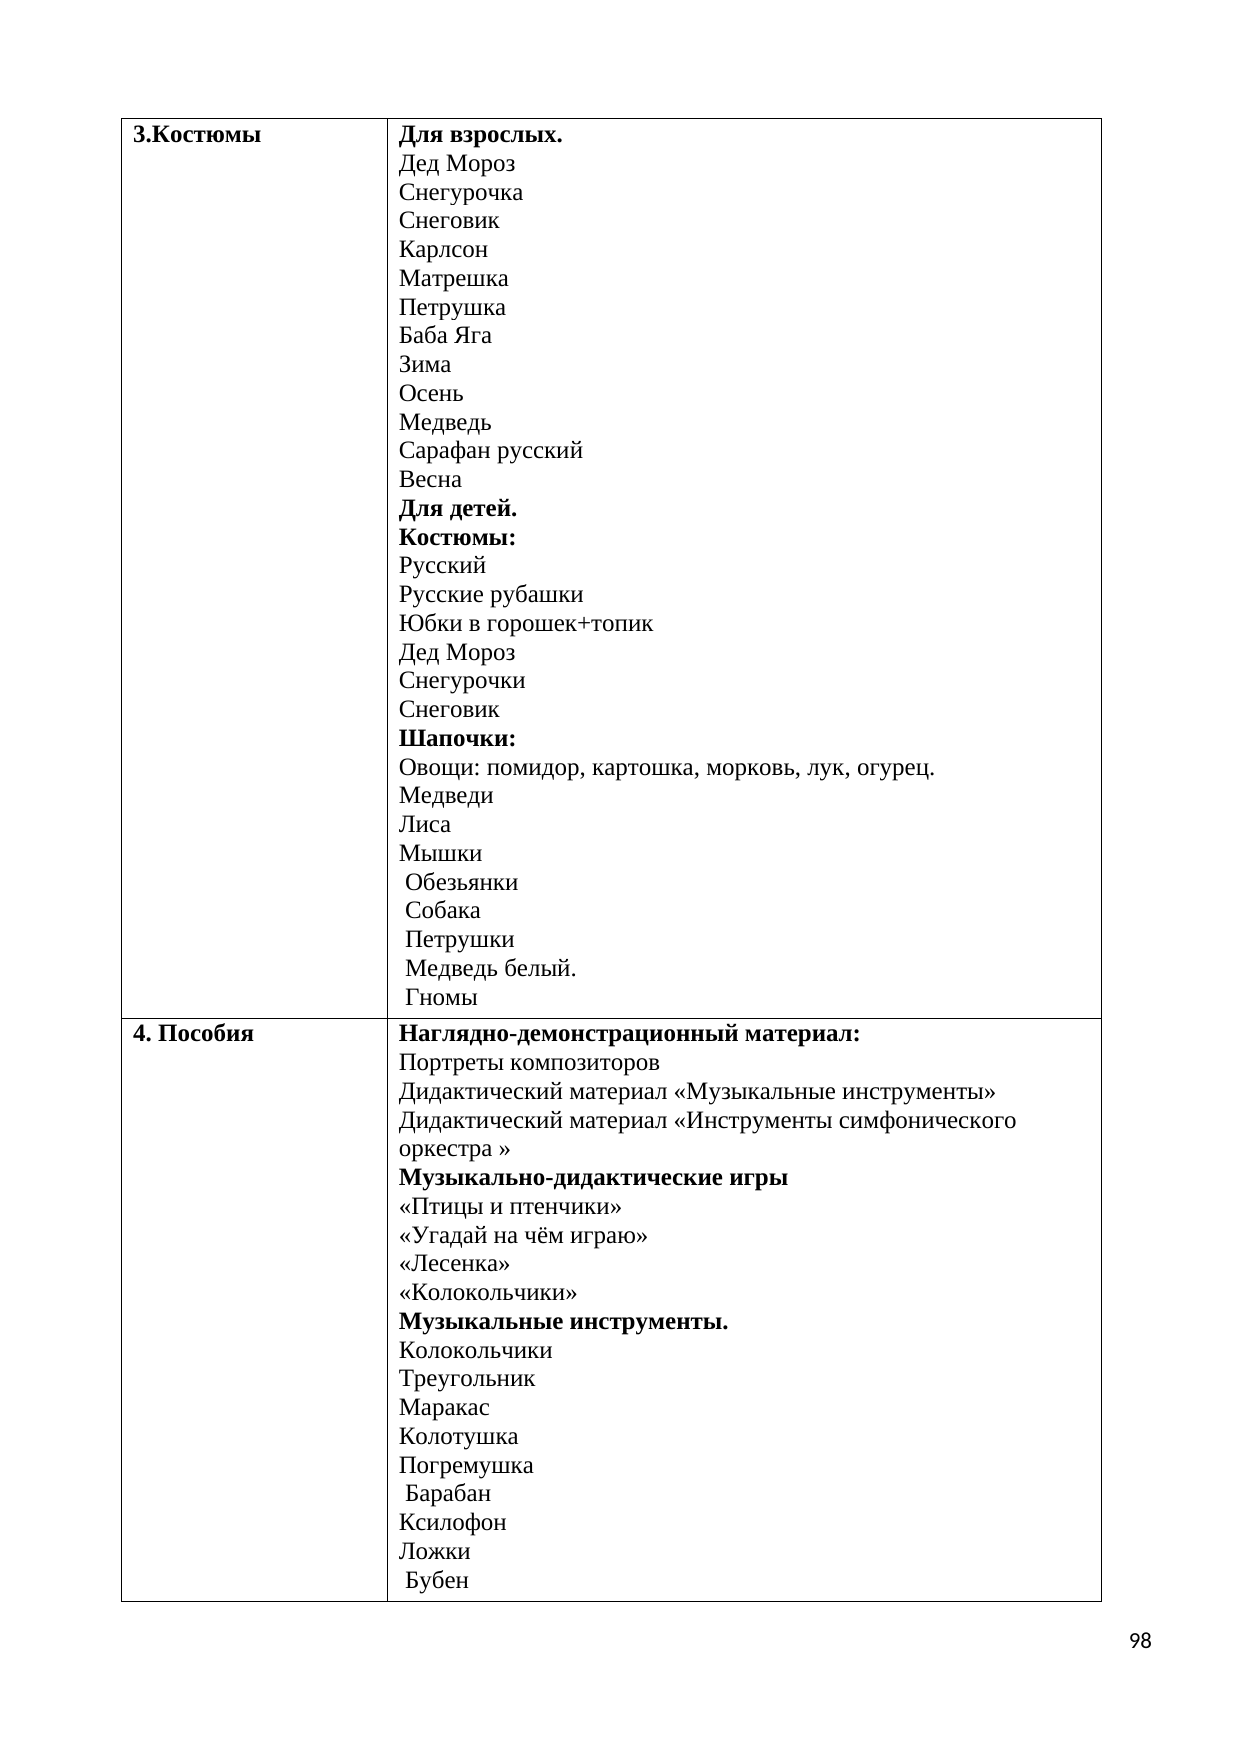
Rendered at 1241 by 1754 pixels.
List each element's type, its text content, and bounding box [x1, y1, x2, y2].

table_cell Наглядно-демонстрационный материал: Портреты композиторов Дидактический материал «Музыкальные инструменты» Дидактический материал «Инструменты симфонического оркестра » Музыкально-дидактические игры «Птицы и птенчики» «Угадай на чём играю» «Лесенка» «Колокольчики» Музыкальные инструменты. Колокольчики Треугольник Маракас Колотушка Погремушка Барабан Ксилофон Ложки Бубен Атрибуты к танцам, играм - драматизациям Грибы Осенние ветки Цветы искуственные Куклы бибабо [388, 1019, 1101, 1601]
table_cell Для взрослых. Дед Мороз Снегурочка Снеговик Карлсон Матрешка Петрушка Баба Яга Зима Осень Медведь Сарафан русский Весна Для детей. Костюмы: Русский Русские рубашки Юбки в горошек+топик Дед Мороз Снегурочки Снеговик Шапочки: Овощи: помидор, картошка, морковь, лук, огурец. Медведи Лиса Мышки Обезьянки Собака Петрушки Медведь белый. Гномы [388, 119, 1101, 1017]
table_cell 4. Пособия [122, 1019, 387, 1601]
table_cell 3.Костюмы [122, 119, 387, 1017]
